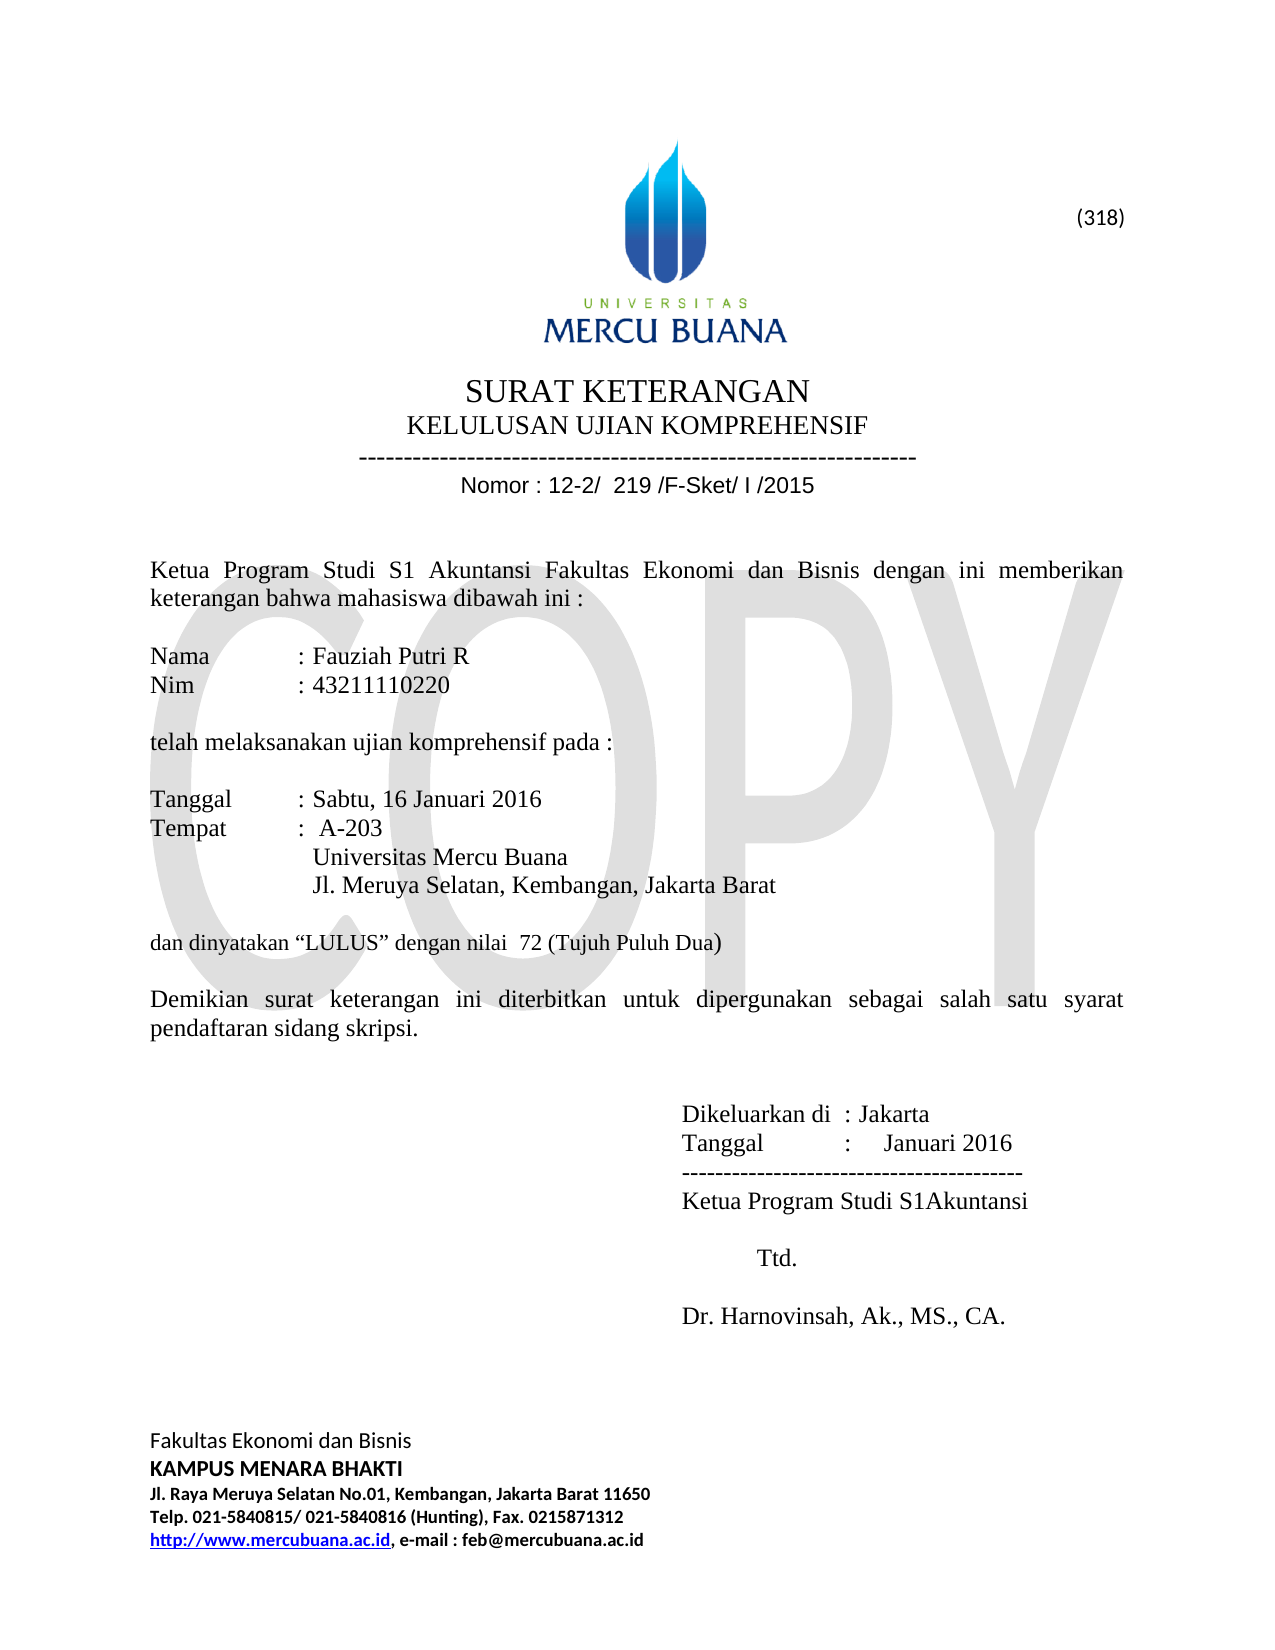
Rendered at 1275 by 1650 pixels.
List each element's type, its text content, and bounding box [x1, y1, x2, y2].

text Nim : 43211110220 [150, 670, 1125, 698]
text Tempat : A-203 [150, 813, 1125, 842]
text Nomor : 12-2/ 219 /F-Sket/ I /2015 [150, 472, 1125, 498]
text Jl. Meruya Selatan, Kembangan, Jakarta Barat [150, 870, 1125, 899]
picture [538, 134, 792, 203]
text Ketua Program Studi S1Akuntansi [150, 1186, 1125, 1214]
text Ttd. [150, 1243, 1125, 1272]
text -------------------------------------------------------------- [150, 441, 1125, 472]
text Tanggal : Januari 2016 [150, 1128, 1125, 1157]
text Ketua Program Studi S1 Akuntansi Fakultas Ekonomi dan Bisnis dengan ini memberikan keterangan bahwa mahasiswa dibawah ini : [150, 555, 1125, 612]
text telah melaksanakan ujian komprehensif pada : [150, 727, 1125, 756]
picture [538, 231, 792, 347]
text Tanggal : Sabtu, 16 Januari 2016 [150, 784, 1125, 813]
text Universitas Mercu Buana [150, 842, 1125, 870]
text Dikeluarkan di : Jakarta [150, 1099, 1125, 1128]
text SURAT KETERANGAN [150, 371, 1125, 409]
text KELULUSAN UJIAN KOMPREHENSIF [150, 409, 1125, 441]
text Dr. Harnovinsah, Ak., MS., CA. [150, 1301, 1125, 1329]
text (318) [150, 203, 1125, 231]
text dan dinyatakan “LULUS” dengan nilai 72 (Tujuh Puluh Dua) [150, 927, 1125, 956]
text ----------------------------------------- [150, 1157, 1125, 1186]
text Demikian surat keterangan ini diterbitkan untuk dipergunakan sebagai salah satu syarat pendaftaran sidang skripsi. [150, 984, 1125, 1042]
text Nama : Fauziah Putri R [150, 641, 1125, 670]
